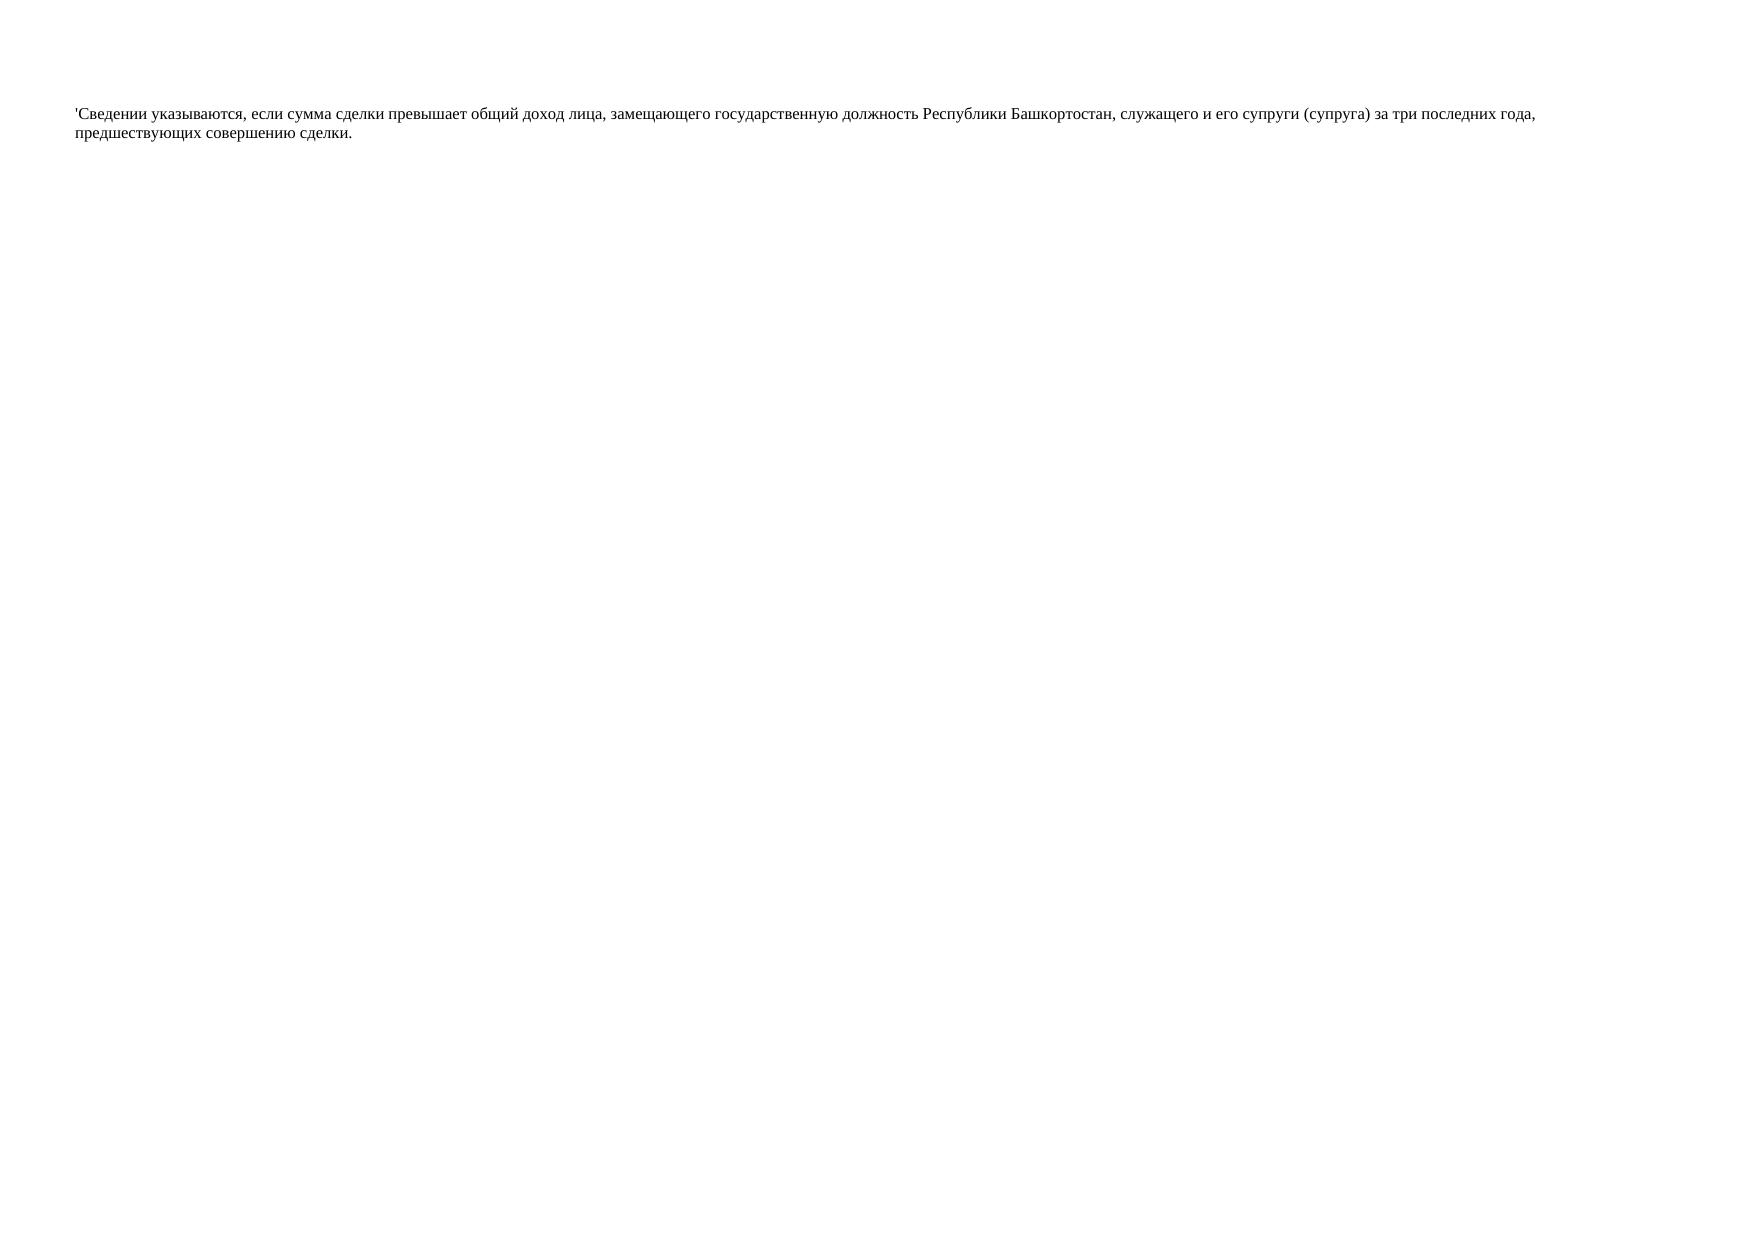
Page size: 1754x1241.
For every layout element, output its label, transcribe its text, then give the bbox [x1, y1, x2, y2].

text 'Сведении указываются, если сумма сделки превышает общий доход лица, замещающего государственную должность Республики Башкортостан, служащего и его супруги (супруга) за три последних года, предшествующих совершению сделки. [75, 103, 1665, 142]
